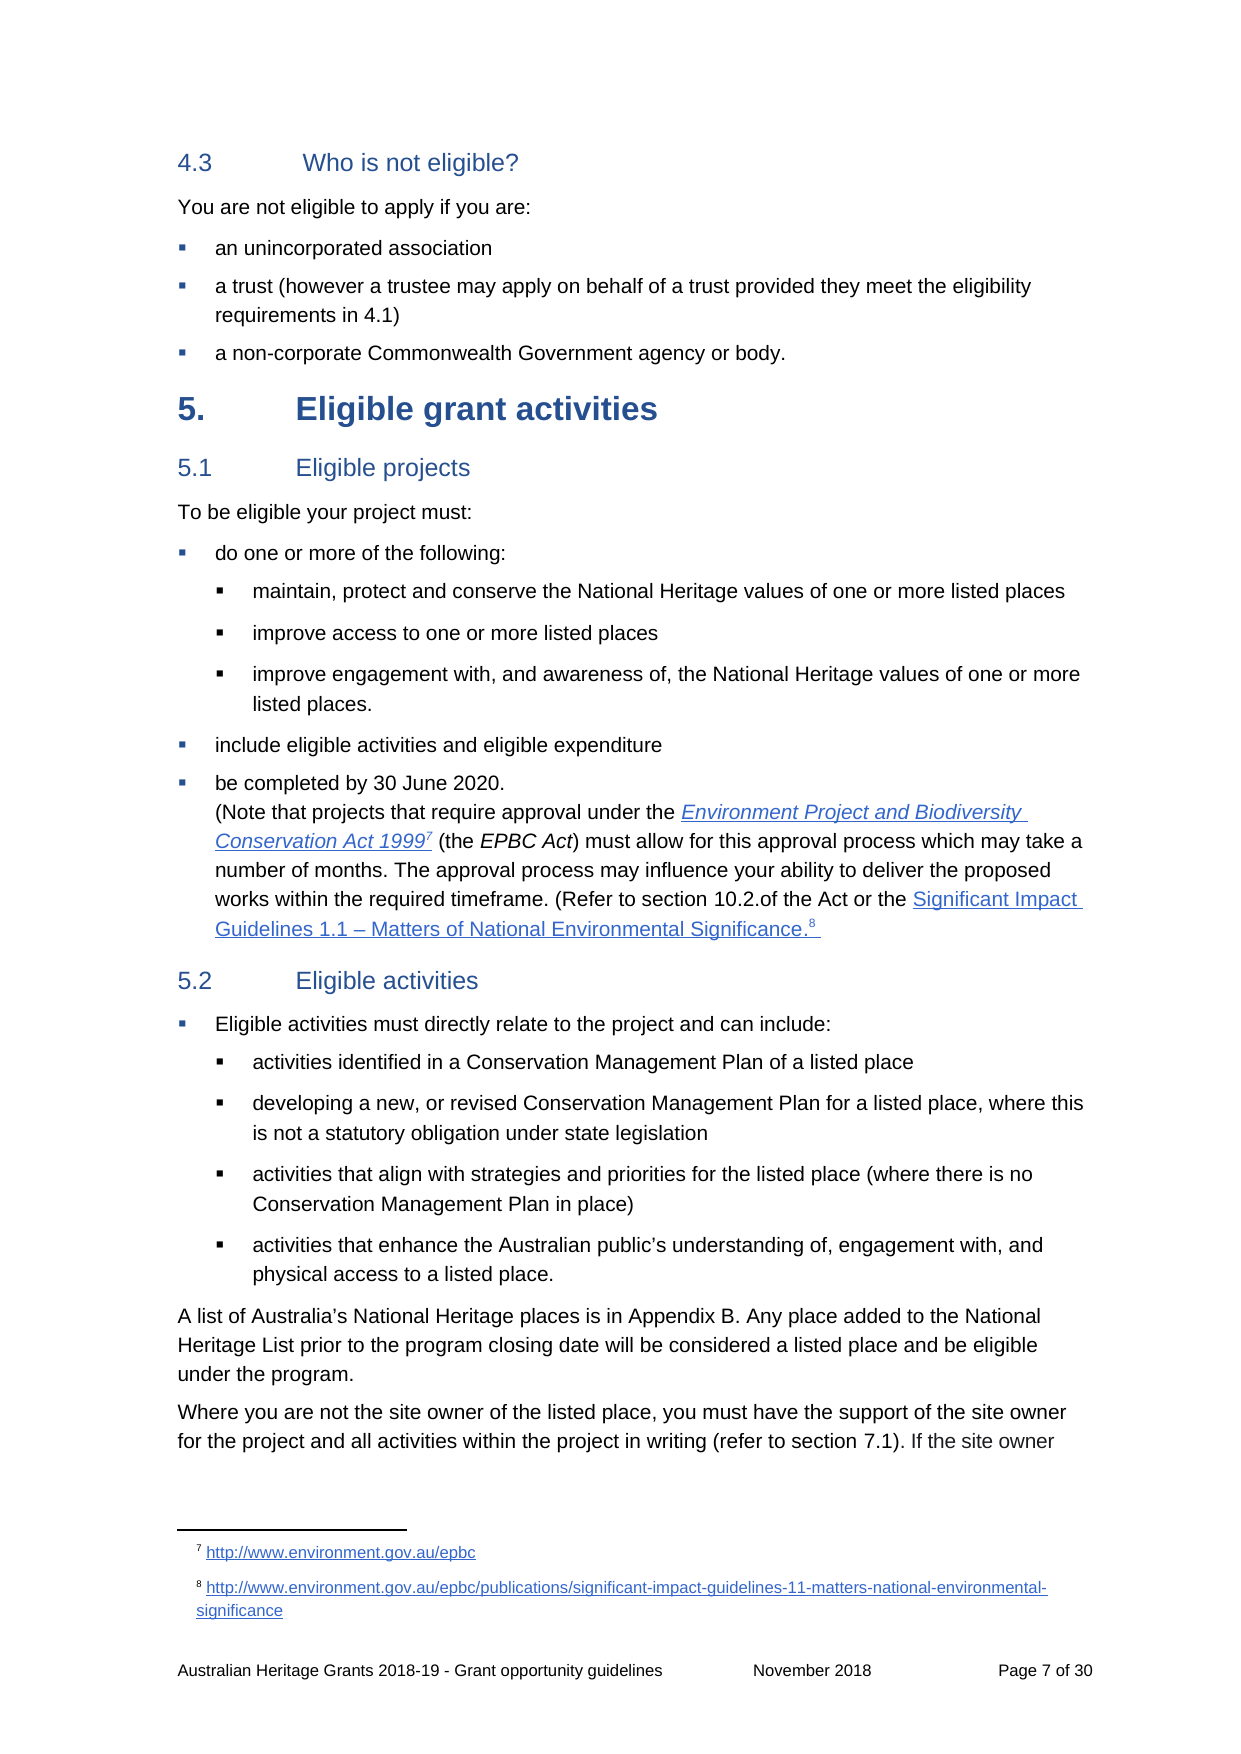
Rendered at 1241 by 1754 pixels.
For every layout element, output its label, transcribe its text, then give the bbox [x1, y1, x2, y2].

list do one or more of the following: [177, 536, 1092, 565]
list include eligible activities and eligible expenditure [177, 728, 1092, 757]
list improve access to one or more listed places [215, 615, 1092, 644]
subtitle Who is not eligible? [177, 148, 1092, 177]
list a non-corporate Commonwealth Government agency or body. [177, 335, 1092, 364]
list activities identified in a Conservation Management Plan of a listed place [215, 1044, 1092, 1074]
text You are not eligible to apply if you are: [177, 189, 1092, 218]
list an unincorporated association [177, 231, 1092, 260]
subtitle Eligible grant activities [177, 389, 1092, 428]
list Eligible activities must directly relate to the project and can include: [177, 1007, 1092, 1036]
list developing a new, or revised Conservation Management Plan for a listed place, where this is not a statutory obligation under state legislation [215, 1086, 1092, 1144]
list A list of Australia’s National Heritage places is in Appendix B. Any place added to the National Heritage List prior to the program closing date will be considered a listed place and be eligible under the program. [177, 1299, 1092, 1386]
list improve engagement with, and awareness of, the National Heritage values of one or more listed places. [215, 657, 1092, 715]
subtitle Eligible activities [177, 965, 1092, 994]
text To be eligible your project must: [177, 494, 1092, 524]
list maintain, protect and conserve the National Heritage values of one or more listed places [215, 574, 1092, 603]
list activities that align with strategies and priorities for the listed place (where there is no Conservation Management Plan in place) [215, 1157, 1092, 1215]
subtitle Eligible projects [177, 453, 1092, 482]
list a trust (however a trustee may apply on behalf of a trust provided they meet the eligibility requirements in 4.1) [177, 268, 1092, 327]
list be completed by 30 June 2020. (Note that projects that require approval under the Environment Project and Biodiversity Conservation Act 1999 (the EPBC Act) must allow for this approval process which may take a number of months. The approval process may influence your ability to deliver the proposed works within the required timeframe. (Refer to section 10.2.of the Act or the Significant Impact Guidelines 1.1 – Matters of National Environmental Significance. [177, 765, 1092, 940]
list activities that enhance the Australian public’s understanding of, engagement with, and physical access to a listed place. [215, 1228, 1092, 1286]
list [177, 1394, 1092, 1453]
